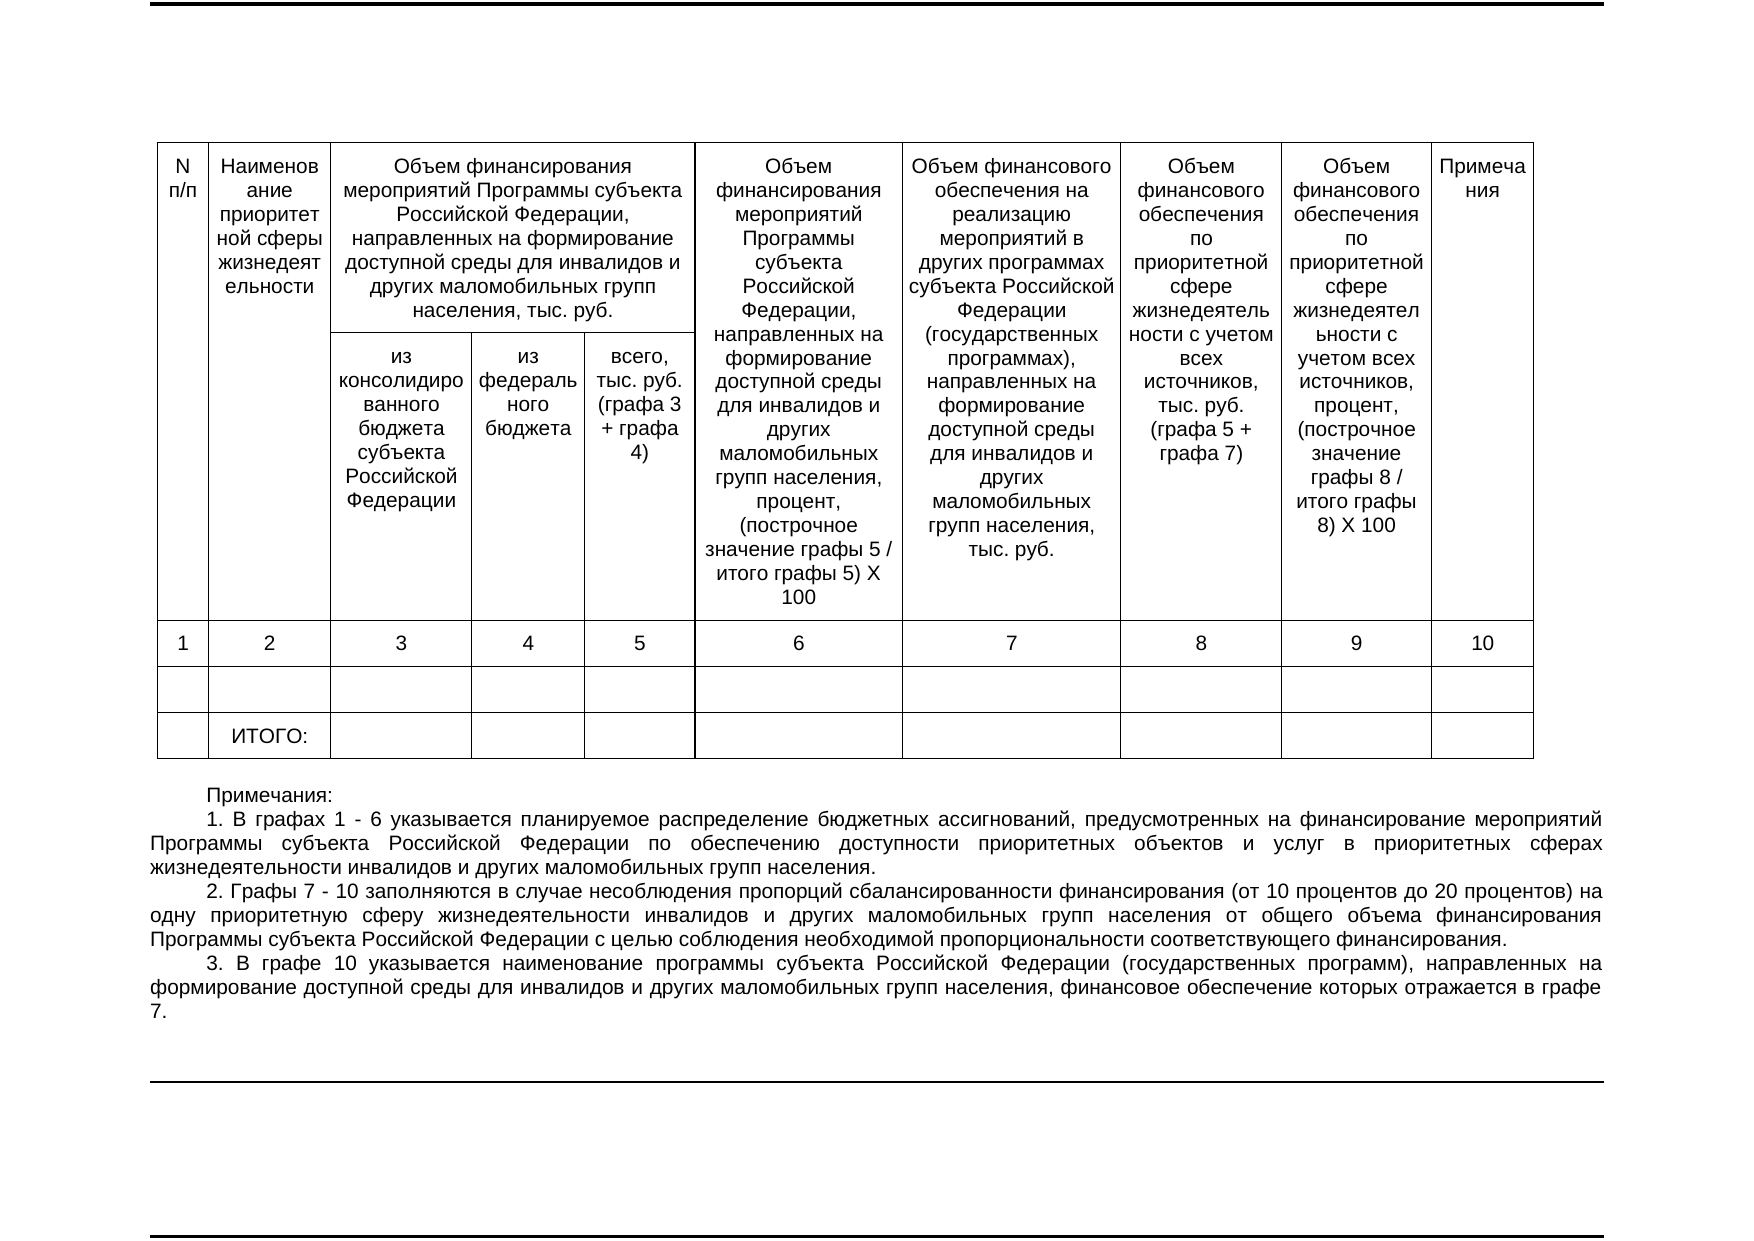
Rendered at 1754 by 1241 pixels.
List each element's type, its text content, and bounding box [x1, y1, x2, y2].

table_cell [696, 713, 902, 758]
table_cell [696, 667, 902, 712]
table_cell 7 [903, 621, 1120, 666]
table_cell [158, 667, 208, 712]
table_cell [1282, 713, 1431, 758]
table_cell 1 [158, 621, 208, 666]
table_cell 5 [585, 621, 694, 666]
table_header Объем финансового обеспечения по приоритетной сфере жизнедеятельности с учетом всех источников, тыс. руб. (графа 5 + графа 7) [1121, 143, 1281, 619]
table_cell из консолидированного бюджета субъекта Российской Федерации [331, 333, 471, 619]
table_cell 4 [472, 621, 584, 666]
table_cell [1121, 713, 1281, 758]
table_cell [1282, 667, 1431, 712]
table_header Объем финансирования мероприятий Программы субъекта Российской Федерации, направленных на формирование доступной среды для инвалидов и других маломобильных групп населения, процент, (построчное значение графы 5 / итого графы 5) X 100 [696, 143, 902, 619]
table_cell ИТОГО: [209, 713, 330, 758]
table_cell [472, 667, 584, 712]
table_cell [1121, 667, 1281, 712]
table_cell 6 [696, 621, 902, 666]
table_cell [903, 667, 1120, 712]
table_header Примечания [1432, 143, 1533, 619]
table_header Объем финансового обеспечения по приоритетной сфере жизнедеятельности с учетом всех источников, процент, (построчное значение графы 8 / итого графы 8) X 100 [1282, 143, 1431, 619]
table_cell [903, 713, 1120, 758]
table_cell 2 [209, 621, 330, 666]
table_cell 8 [1121, 621, 1281, 666]
table_cell 3 [331, 621, 471, 666]
table_cell [209, 667, 330, 712]
table_cell [585, 713, 694, 758]
table_header Объем финансирования мероприятий Программы субъекта Российской Федерации, направленных на формирование доступной среды для инвалидов и других маломобильных групп населения, тыс. руб. [331, 143, 694, 332]
table_header N п/п [158, 143, 208, 619]
table_cell [1432, 713, 1533, 758]
table_cell [472, 713, 584, 758]
table_cell [158, 713, 208, 758]
text 2. Графы 7 - 10 заполняются в случае несоблюдения пропорций сбалансированности финансирования (от 10 процентов до 20 процентов) на одну приоритетную сферу жизнедеятельности инвалидов и других маломобильных групп населения от общего объема финансирования Программы субъекта Российской Федерации с целью соблюдения необходимой пропорциональности соответствующего финансирования. [150, 879, 1604, 951]
table_header Объем финансового обеспечения на реализацию мероприятий в других программах субъекта Российской Федерации (государственных программах), направленных на формирование доступной среды для инвалидов и других маломобильных групп населения, тыс. руб. [903, 143, 1120, 619]
table_header Наименование приоритетной сферы жизнедеятельности [209, 143, 330, 619]
table_cell [1432, 667, 1533, 712]
table_cell 10 [1432, 621, 1533, 666]
table_cell [585, 667, 694, 712]
table_cell [331, 713, 471, 758]
table_cell [331, 667, 471, 712]
text 1. В графах 1 - 6 указывается планируемое распределение бюджетных ассигнований, предусмотренных на финансирование мероприятий Программы субъекта Российской Федерации по обеспечению доступности приоритетных объектов и услуг в приоритетных сферах жизнедеятельности инвалидов и других маломобильных групп населения. [150, 807, 1604, 879]
table_cell 9 [1282, 621, 1431, 666]
text 3. В графе 10 указывается наименование программы субъекта Российской Федерации (государственных программ), направленных на формирование доступной среды для инвалидов и других маломобильных групп населения, финансовое обеспечение которых отражается в графе 7. [150, 951, 1604, 1023]
text Примечания: [150, 783, 1604, 807]
table_cell всего, тыс. руб. (графа 3 + графа 4) [585, 333, 694, 619]
table_cell из федерального бюджета [472, 333, 584, 619]
